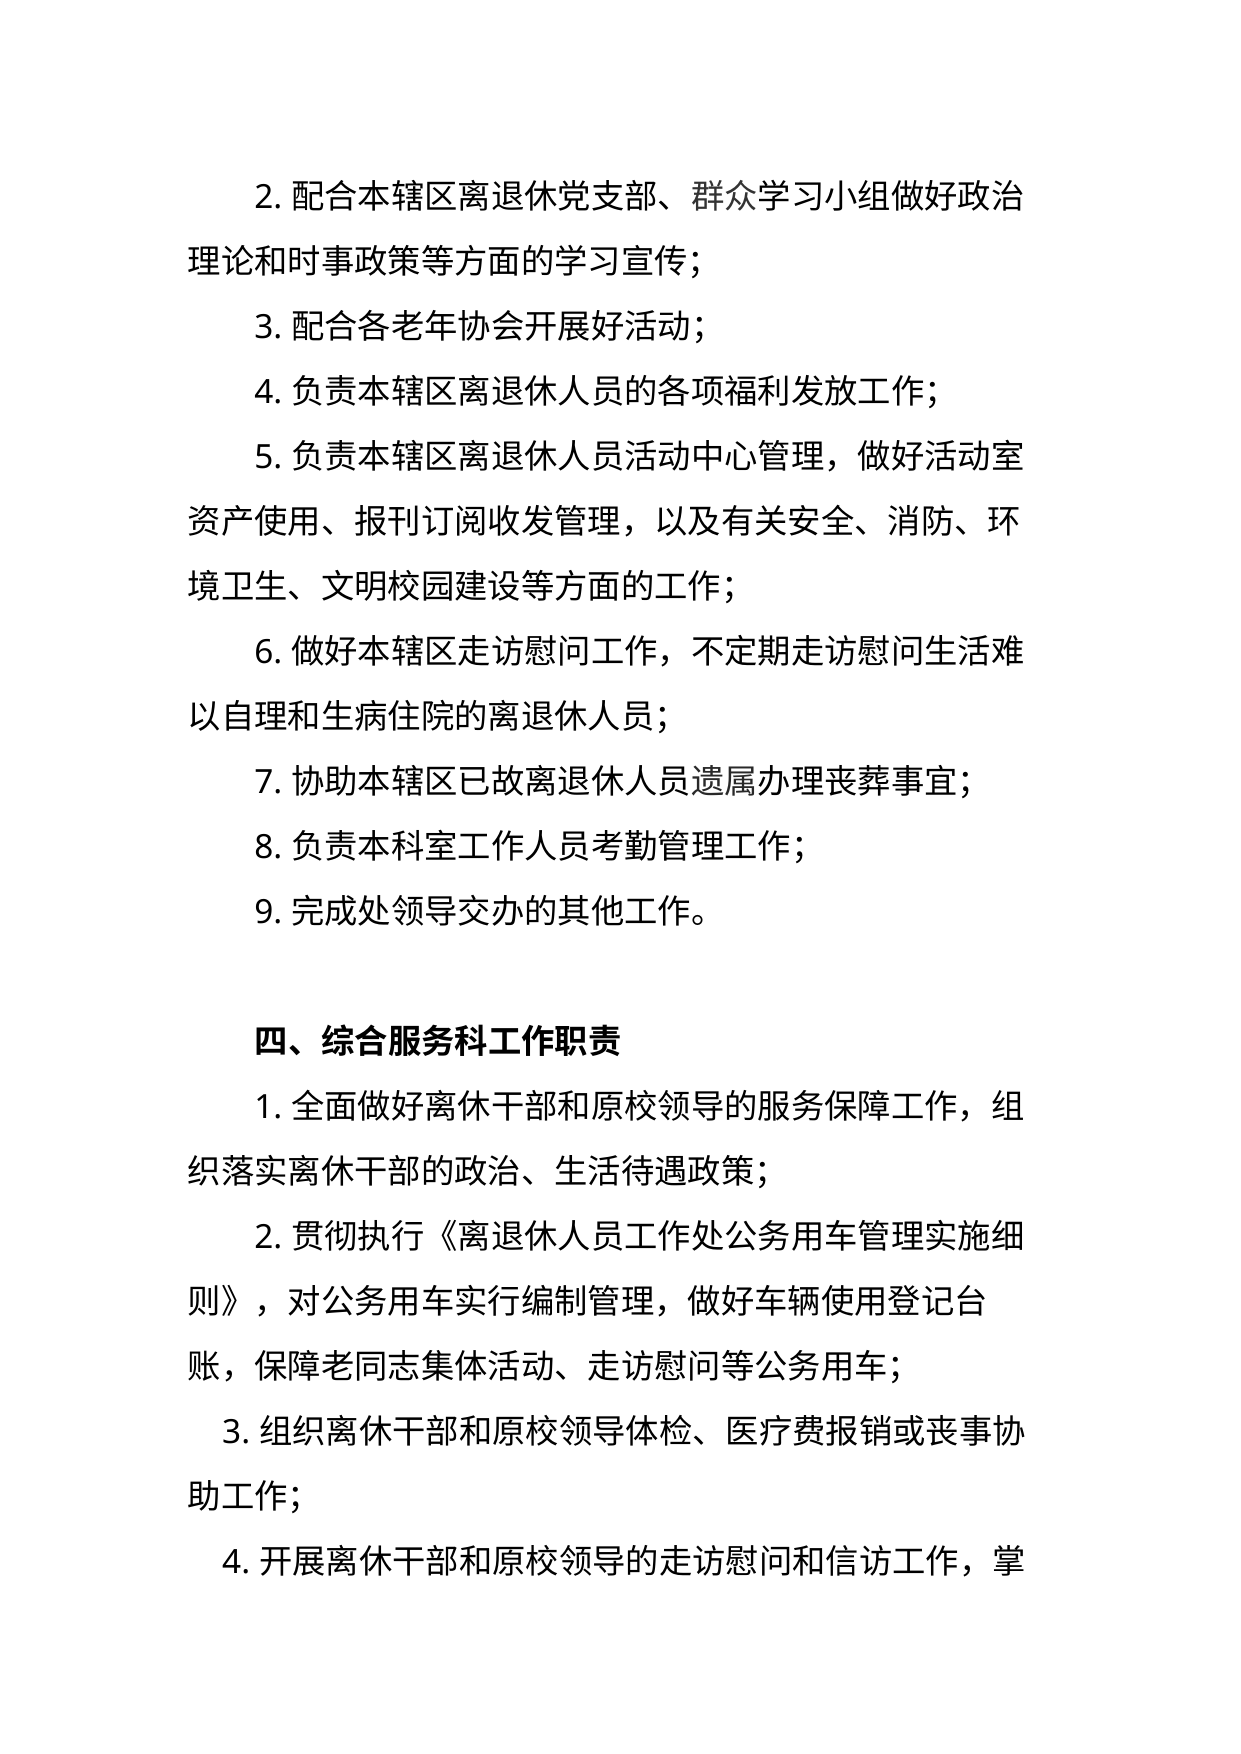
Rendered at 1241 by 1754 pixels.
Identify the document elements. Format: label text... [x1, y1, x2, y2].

text 2. 贯彻执行《离退休人员工作处公务用车管理实施细则》，对公务用车实行编制管理，做好车辆使用登记台账，保障老同志集体活动、走访慰问等公务用车； [187, 1202, 1053, 1397]
text 1. 全面做好离休干部和原校领导的服务保障工作，组织落实离休干部的政治、生活待遇政策； [187, 1072, 1053, 1202]
text 5. 负责本辖区离退休人员活动中心管理，做好活动室资产使用、报刊订阅收发管理，以及有关安全、消防、环境卫生、文明校园建设等方面的工作； [187, 422, 1053, 617]
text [187, 1397, 1053, 1592]
text 4. 负责本辖区离退休人员的各项福利发放工作； [187, 357, 1053, 422]
text 四、综合服务科工作职责 [187, 1007, 1053, 1072]
text 2. 配合本辖区离退休党支部、群众学习小组做好政治理论和时事政策等方面的学习宣传； [187, 162, 1053, 292]
text 8. 负责本科室工作人员考勤管理工作； [187, 812, 1053, 877]
text 7. 协助本辖区已故离退休人员遗属办理丧葬事宜； [187, 747, 1053, 812]
text 3. 配合各老年协会开展好活动； [187, 292, 1053, 357]
text 9. 完成处领导交办的其他工作。 [187, 877, 1053, 942]
text 6. 做好本辖区走访慰问工作，不定期走访慰问生活难以自理和生病住院的离退休人员； [187, 617, 1053, 747]
